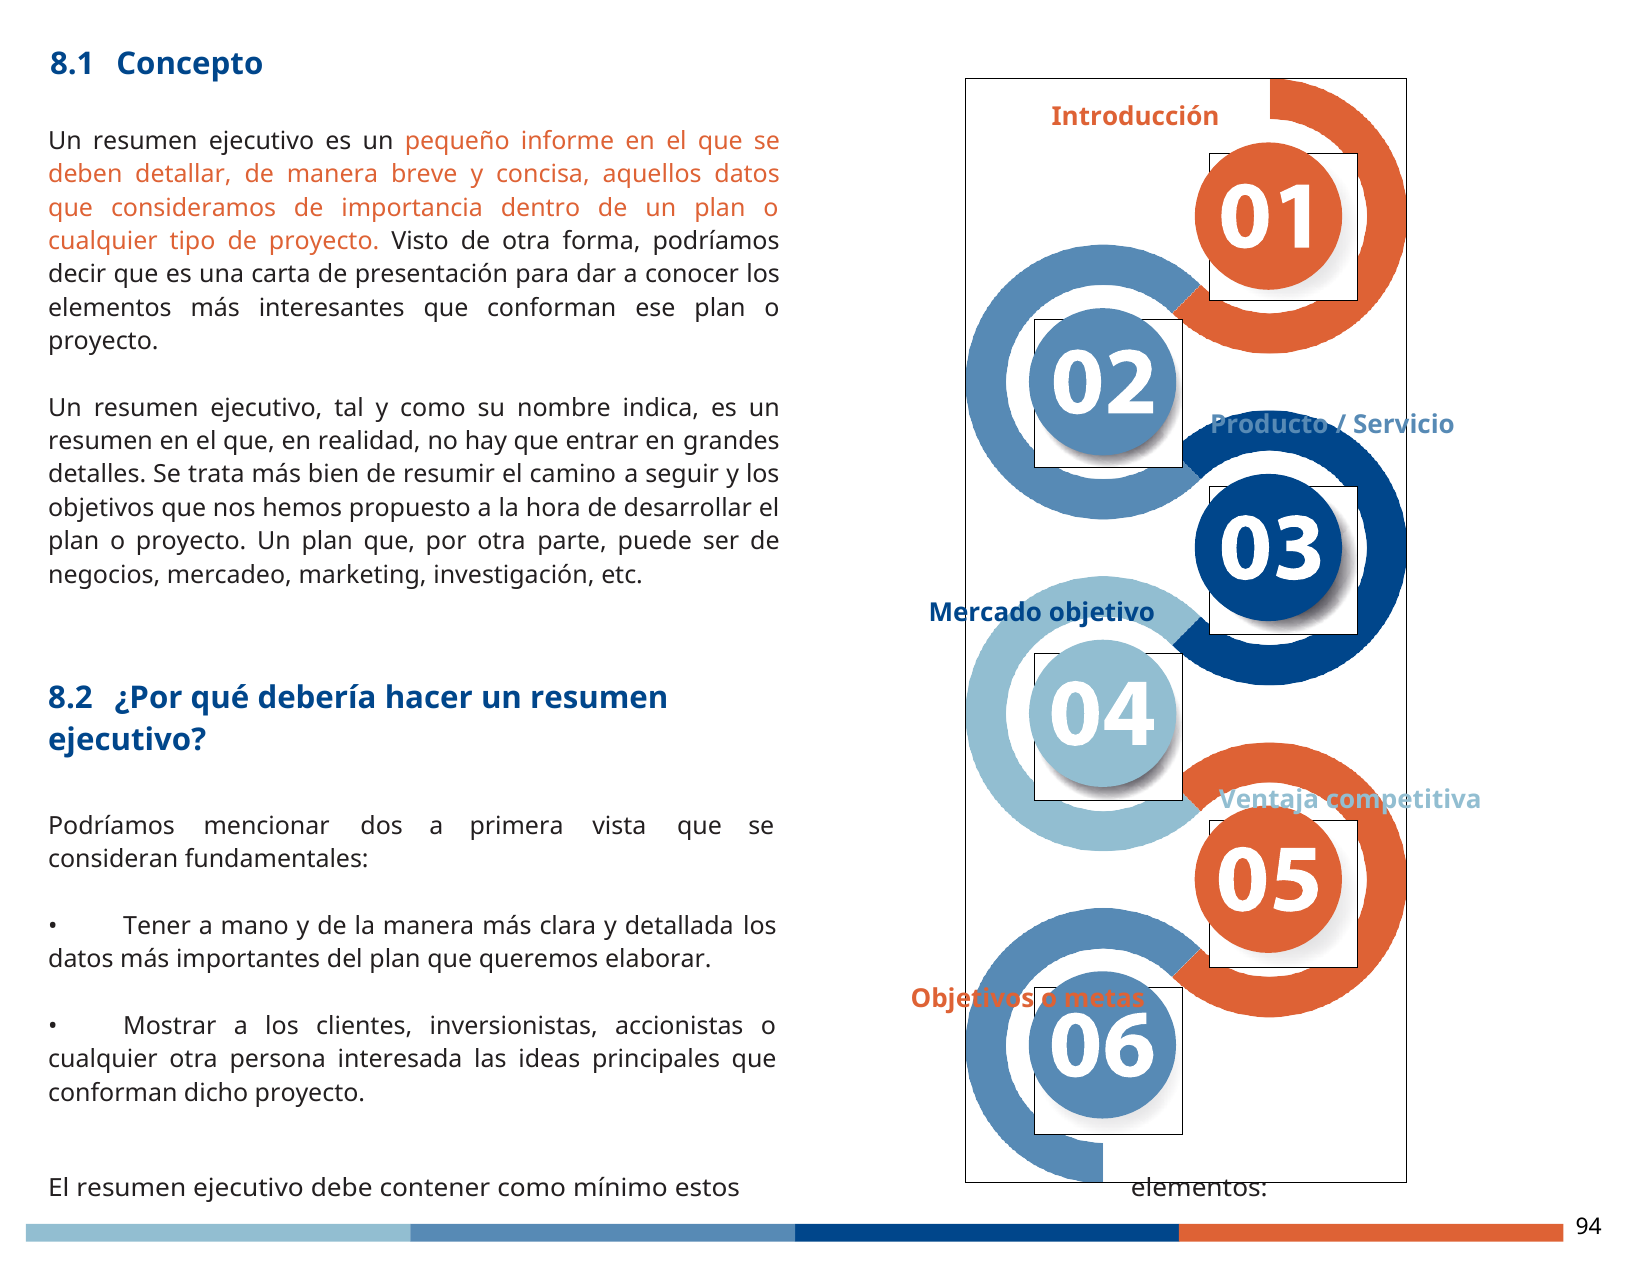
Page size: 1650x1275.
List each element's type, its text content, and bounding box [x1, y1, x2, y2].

picture [1210, 821, 1357, 967]
text Podríamos mencionar dos a primera vista que se consideran fundamentales: [48, 808, 776, 875]
picture [966, 629, 1406, 1182]
picture [1210, 629, 1357, 634]
list Tener a mano y de la manera más clara y detallada los datos más importantes del plan que queremos elaborar. [48, 908, 776, 975]
text Un resumen ejecutivo es un pequeño informe en el que se deben detallar, de manera breve y concisa, aquellos datos que consideramos de importancia dentro de un plan o cualquier tipo de proyecto. Visto de otra forma, podríamos decir que es una carta de presentación para dar a conocer los elementos más interesantes que conforman ese plan o proyecto. [48, 123, 779, 357]
text Ventaja competitiva [1219, 781, 1650, 816]
picture [1210, 487, 1225, 501]
picture [966, 79, 1406, 593]
text El resumen ejecutivo debe contener como mínimo estos elementos: [1131, 1169, 1647, 1203]
text El resumen ejecutivo debe contener como mínimo estos elementos: [48, 1169, 781, 1203]
picture [1210, 821, 1222, 833]
subtitle Concepto [50, 41, 783, 84]
text Mercado objetivo [928, 593, 1650, 629]
text Producto / Servicio [1210, 406, 1650, 442]
subtitle ¿Por qué debería hacer un resumen ejecutivo? [48, 676, 739, 759]
text Un resumen ejecutivo, tal y como su nombre indica, es un resumen en el que, en realidad, no hay que entrar en grandes detalles. Se trata más bien de resumir el camino a seguir y los objetivos que nos hemos propuesto a la hora de desarrollar el plan o proyecto. Un plan que, por otra parte, puede ser de negocios, mercadeo, marketing, investigación, etc. [48, 390, 779, 591]
picture [1035, 988, 1182, 1134]
text Objetivos o metas [910, 979, 1175, 1015]
list Mostrar a los clientes, inversionistas, accionistas o cualquier otra persona interesada las ideas principales que conforman dicho proyecto. [48, 1008, 777, 1108]
picture [1312, 487, 1357, 593]
text Introducción [1051, 98, 1650, 133]
